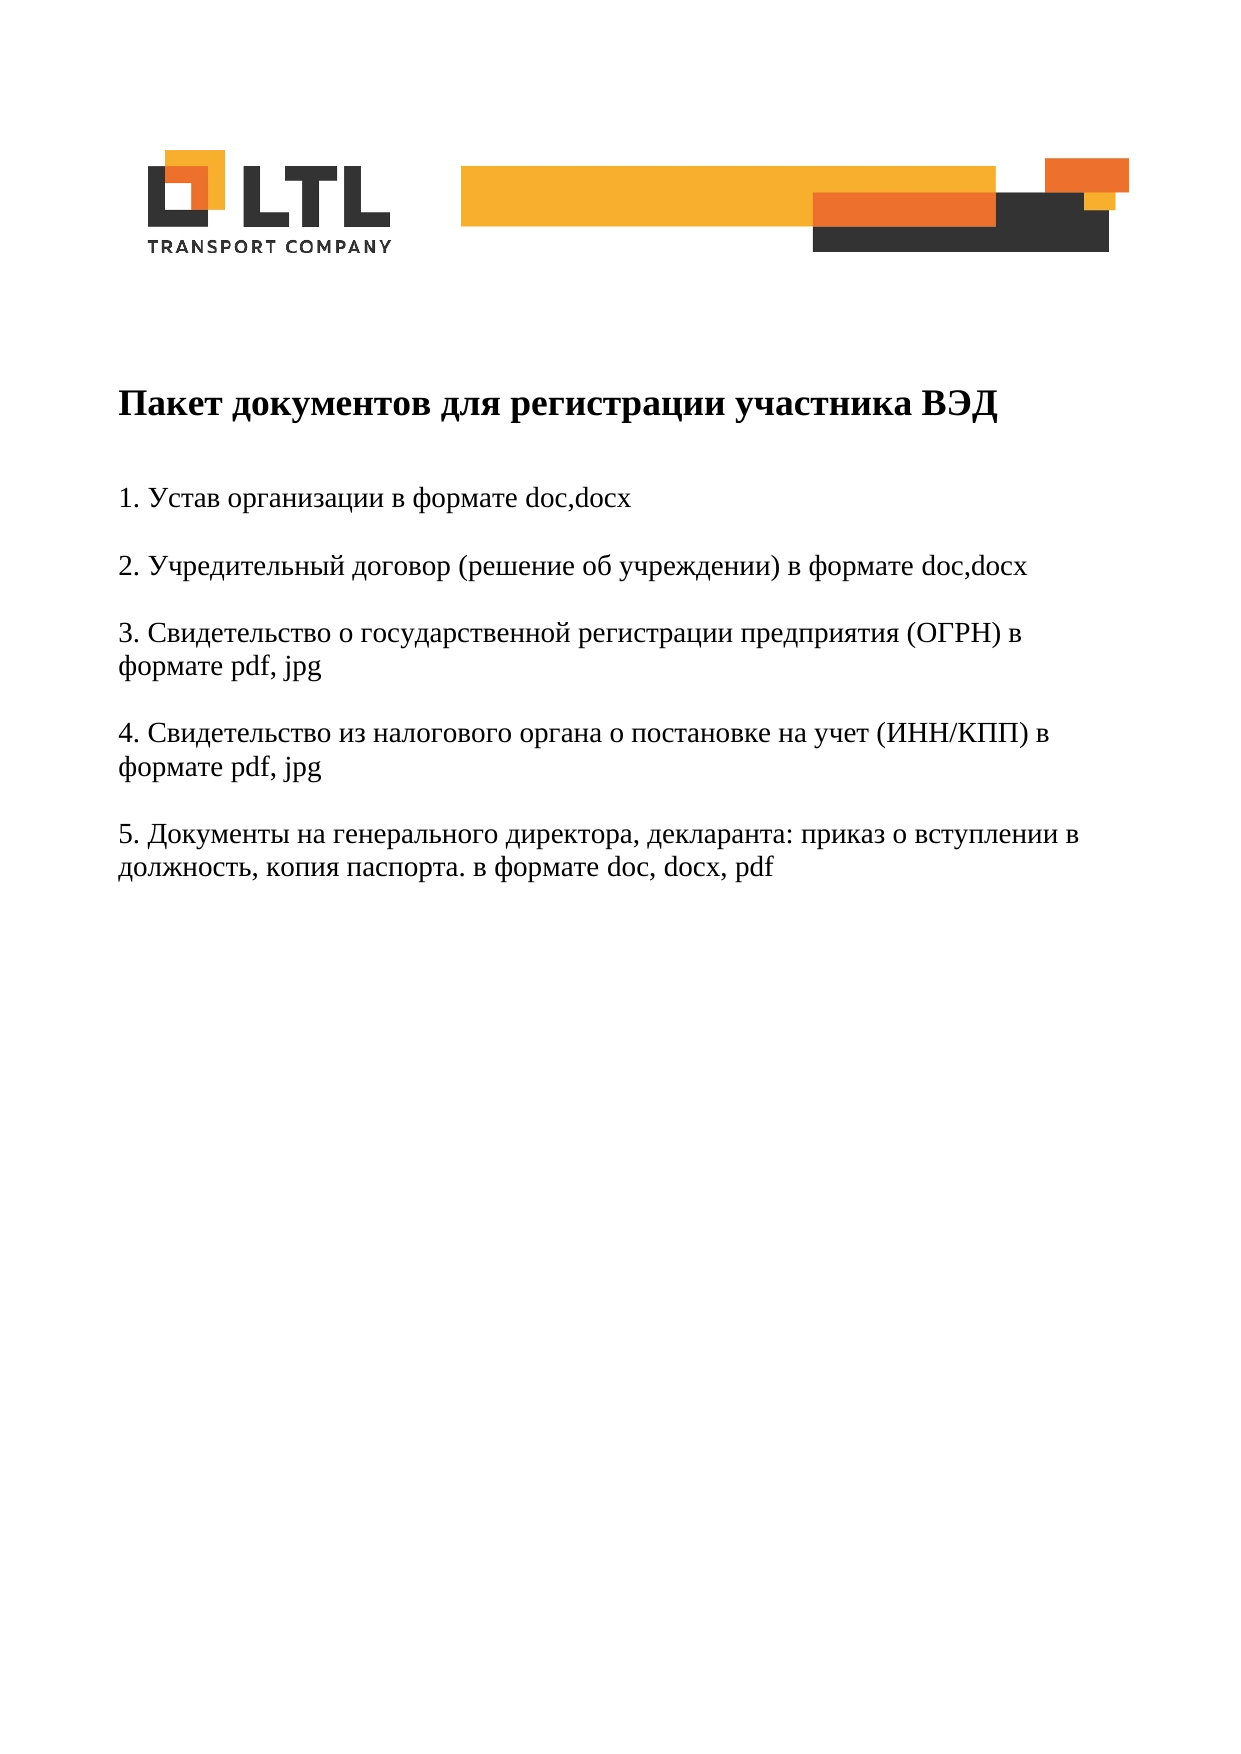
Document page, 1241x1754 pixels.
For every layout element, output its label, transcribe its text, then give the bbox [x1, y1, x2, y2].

text 2. Учредительный договор (решение об учреждении) в формате doc,docx 3. Свидетельство о государственной регистрации предприятия (ОГРН) в формате pdf, jpg 4. Свидетельство из налогового органа о постановке на учет (ИНН/КПП) в формате pdf, jpg 5. Документы на генерального директора, декларанта: приказ о вступлении в должность, копия паспорта. в формате doc, docx, pdf [118, 514, 1123, 943]
text 1. Устав организации в формате doc,docx [118, 481, 1123, 514]
picture [147, 150, 1129, 253]
text Пакет документов для регистрации участника ВЭД [118, 380, 1123, 423]
